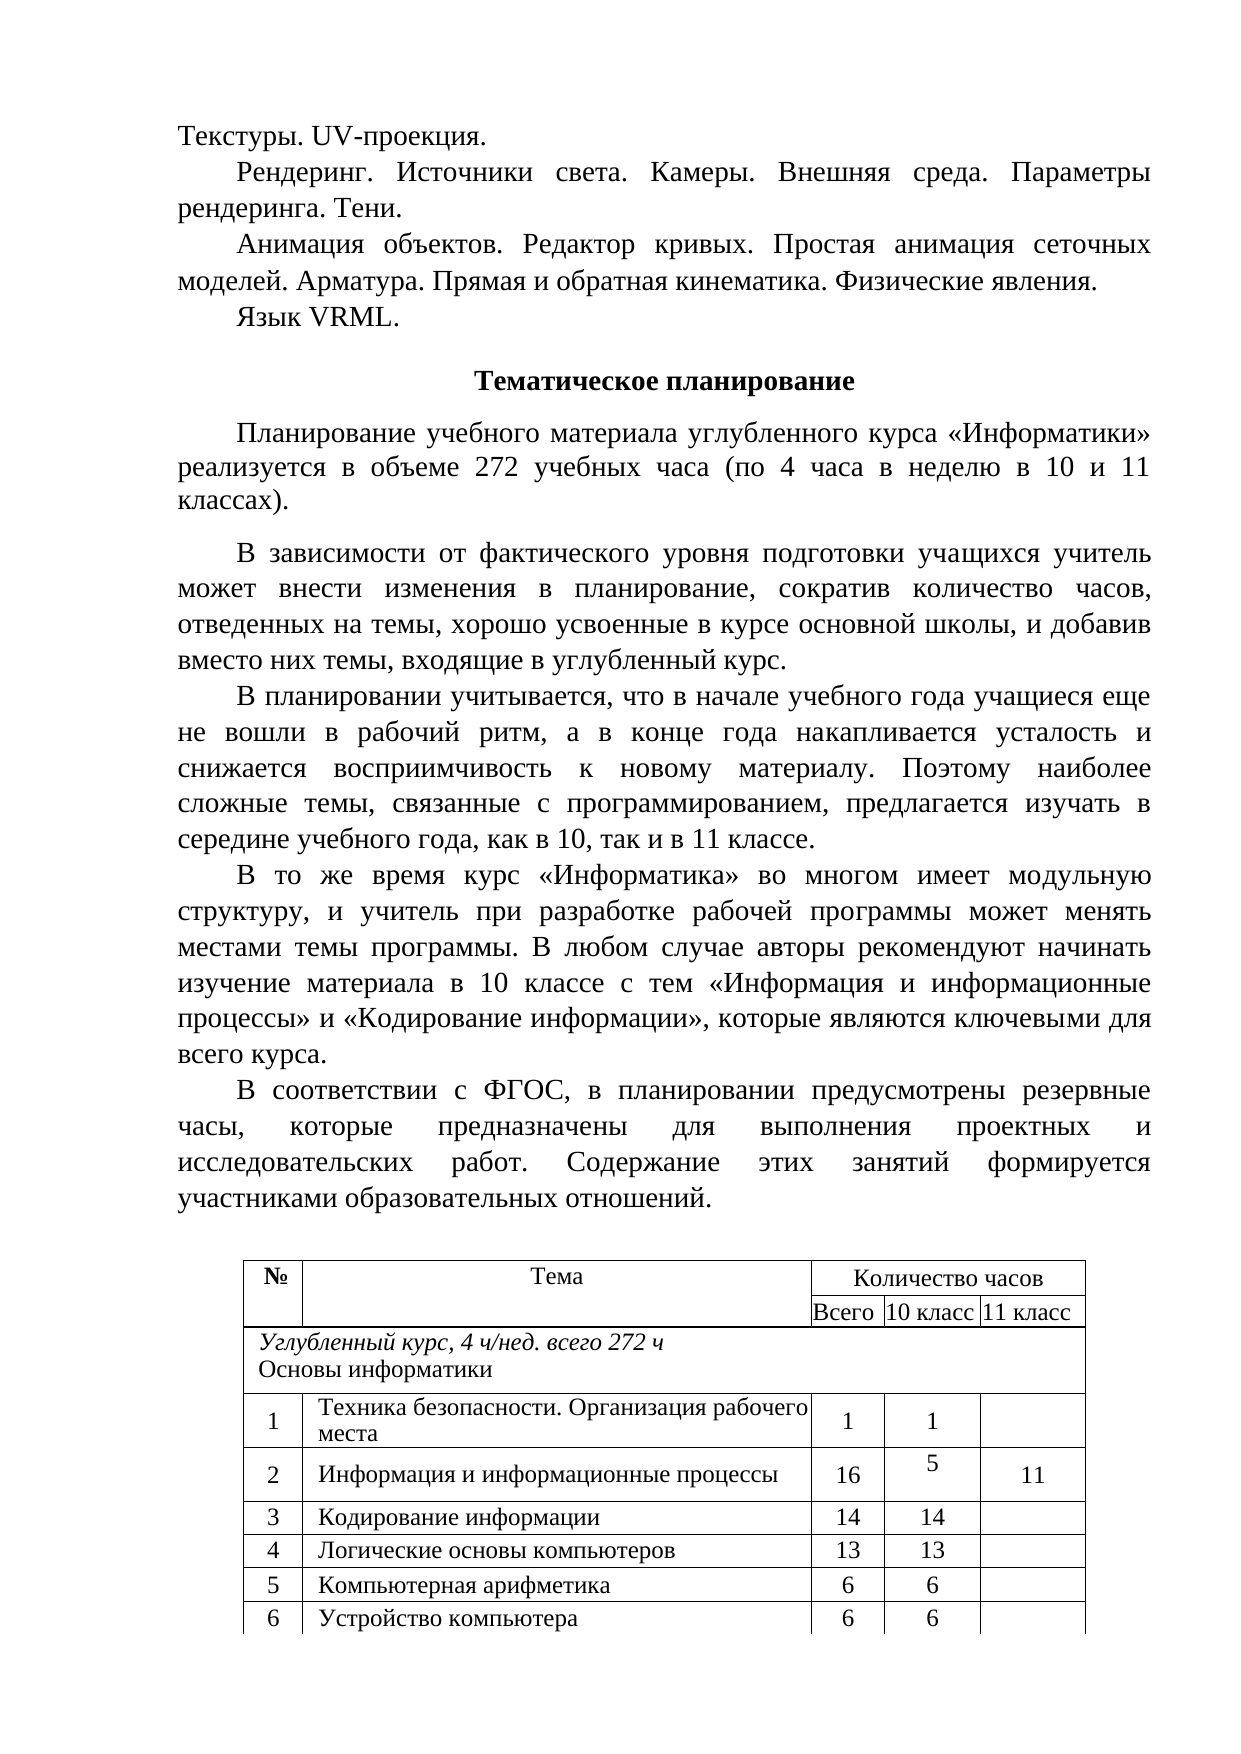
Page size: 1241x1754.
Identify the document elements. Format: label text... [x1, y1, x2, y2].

table_cell 1 [885, 1394, 980, 1447]
table_cell 1 [812, 1394, 884, 1447]
table_cell 6 [244, 1602, 302, 1634]
table_cell 10 класс [885, 1296, 980, 1326]
table_cell 1 [244, 1394, 302, 1447]
table_cell Компьютерная арифметика [303, 1568, 811, 1601]
text В планировании учитывается, что в начале учебного года учащиеся еще не вошли в рабочий ритм, а в конце года накапливается усталость и снижается восприимчивость к новому материалу. Поэтому наиболее сложные темы, связанные с программированием, предлагается изучать в середине учебного года, как в 10, так и в 11 классе. [177, 678, 1152, 855]
table_cell 5 [244, 1568, 302, 1601]
table_header Тема [303, 1261, 811, 1326]
text Рендеринг. Источники света. Камеры. Внешняя среда. Параметры рендеринга. Тени. [177, 154, 1152, 224]
table_cell 6 [812, 1568, 884, 1601]
table_cell 6 [885, 1568, 980, 1601]
table_cell 13 [812, 1535, 884, 1567]
table_cell [981, 1535, 1085, 1567]
table_cell Устройство компьютера [303, 1602, 811, 1634]
table_cell [981, 1568, 1085, 1601]
table_cell [981, 1602, 1085, 1634]
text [177, 118, 1152, 152]
table_cell 16 [812, 1448, 884, 1501]
table_header Количество часов [812, 1261, 1085, 1295]
table_cell Техника безопасности. Организация рабочего места [303, 1394, 811, 1447]
table_cell 5 [885, 1448, 980, 1501]
text В то же время курс «Информатика» во многом имеет модульную структуру, и учитель при разработке рабочей программы может менять местами темы программы. В любом случае авторы рекомендуют начинать изучение материала в 10 классе с тем «Информация и информационные процессы» и «Кодирование информации», которые являются ключевыми для всего курса. [177, 857, 1152, 1070]
table_cell [981, 1394, 1085, 1447]
table_cell 3 [244, 1502, 302, 1534]
table_cell [981, 1502, 1085, 1534]
table_cell Логические основы компьютеров [303, 1535, 811, 1567]
text Анимация объектов. Редактор кривых. Простая анимация сеточных моделей. Арматура. Прямая и обратная кинематика. Физические явления. [177, 227, 1152, 296]
text В зависимости от фактического уровня подготовки учащихся учитель может внести изменения в планирование, сократив количество часов, отведенных на темы, хорошо усвоенные в курсе основной школы, и добавив вместо них темы, входящие в углубленный курс. [177, 535, 1152, 676]
text В соответствии с ФГОС, в планировании предусмотрены резервные часы, которые предназначены для выполнения проектных и исследовательских работ. Содержание этих занятий формируется участниками образовательных отношений. [177, 1072, 1152, 1213]
table_cell Углубленный курс, 4 ч/нед. всего 272 ч Основы информатики [244, 1328, 1085, 1393]
text Тематическое планирование [177, 364, 1152, 397]
table_cell 11 [981, 1448, 1085, 1501]
table_cell 2 [244, 1448, 302, 1501]
table_cell 6 [885, 1602, 980, 1634]
table_cell 13 [885, 1535, 980, 1567]
table_cell Кодирование информации [303, 1502, 811, 1534]
table_cell 14 [885, 1502, 980, 1534]
table_cell 14 [812, 1502, 884, 1534]
text Язык VRML. [177, 299, 1152, 332]
table_cell 11 класс [981, 1296, 1085, 1326]
table_cell 6 [812, 1602, 884, 1634]
table_cell 4 [244, 1535, 302, 1567]
table_header № [244, 1261, 302, 1326]
text Планирование учебного материала углубленного курса «Информатики» реализуется в объеме 272 учебных часа (по 4 часа в неделю в 10 и 11 классах). [177, 415, 1152, 516]
table_cell Информация и информационные процессы [303, 1448, 811, 1501]
table_cell Всего [812, 1296, 884, 1326]
